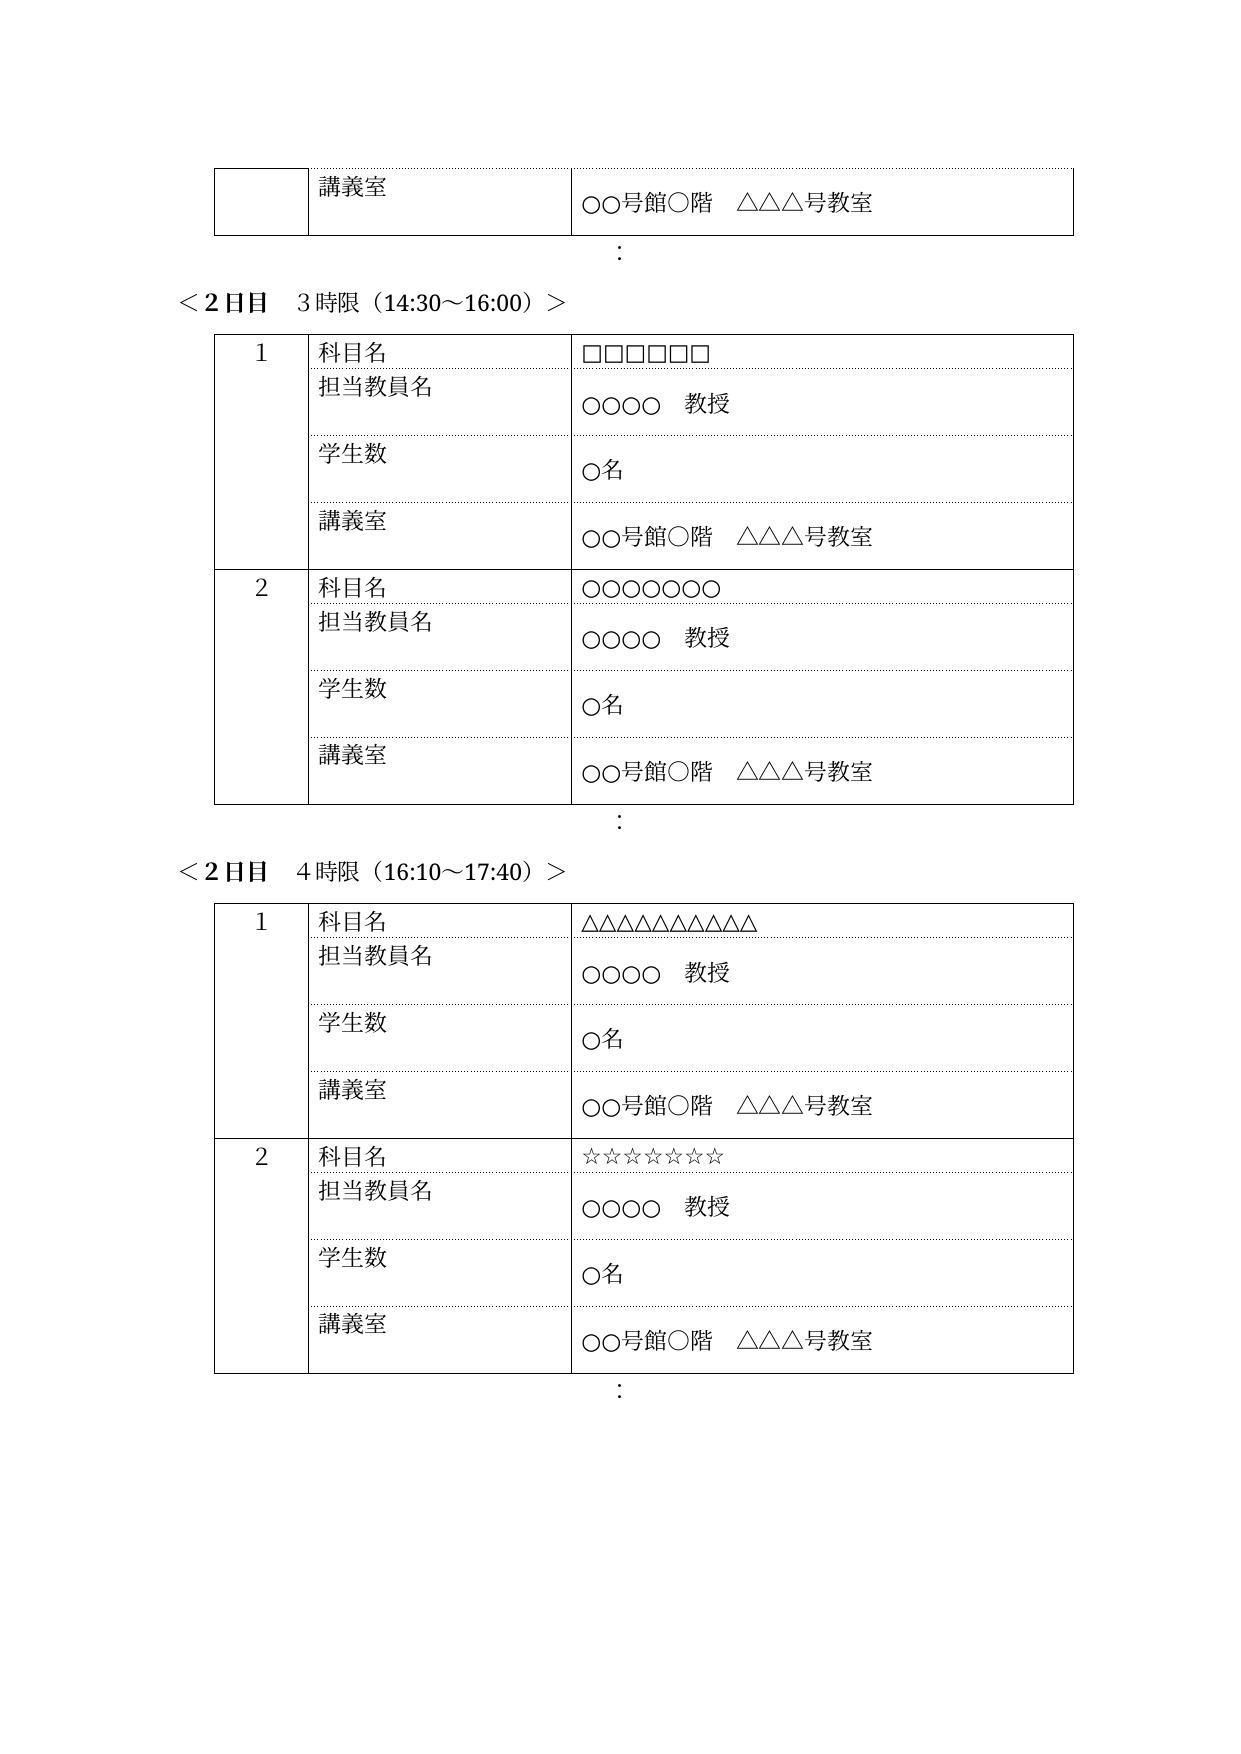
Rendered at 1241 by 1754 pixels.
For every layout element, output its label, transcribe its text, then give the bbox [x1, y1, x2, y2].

table_cell ○○号館○階 △△△号教室 [572, 737, 1073, 803]
text ： [177, 1373, 1063, 1406]
table_cell 担当教員名 [309, 368, 571, 435]
table_cell ○○号館○階 △△△号教室 [572, 502, 1073, 569]
table_cell ２ [215, 1139, 308, 1372]
table_cell 担当教員名 [309, 1172, 571, 1239]
table_cell ○名 [572, 1239, 1073, 1306]
table_cell ○名 [572, 1004, 1073, 1071]
table_cell 担当教員名 [309, 603, 571, 670]
table_cell 学生数 [309, 1239, 571, 1306]
table_cell ２ [215, 570, 308, 803]
text ＜２日目 ４時限（16:10～17:40）＞ [177, 837, 1063, 903]
table_cell ○○○○ 教授 [572, 368, 1073, 435]
table_cell ○○○○ 教授 [572, 937, 1073, 1004]
table_cell 講義室 [309, 737, 571, 803]
table_cell 学生数 [309, 1004, 571, 1071]
table_cell 科目名 [309, 1139, 571, 1172]
table_cell 学生数 [309, 435, 571, 502]
table_header 科目名 [309, 904, 571, 937]
text ： [177, 804, 1063, 837]
table_cell ○○○○ 教授 [572, 1172, 1073, 1239]
table_cell ○○号館○階 △△△号教室 [572, 1071, 1073, 1138]
table_header □□□□□□ [572, 335, 1073, 368]
table_header 科目名 [309, 335, 571, 368]
table_cell 講義室 [309, 1306, 571, 1372]
table_cell ○名 [572, 670, 1073, 737]
table_cell ☆☆☆☆☆☆☆ [572, 1139, 1073, 1172]
table_header １ [215, 335, 308, 569]
table_cell 科目名 [309, 570, 571, 603]
table_cell 講義室 [309, 168, 571, 234]
text ： [177, 236, 1063, 268]
table_cell 学生数 [309, 670, 571, 737]
text ＜２日目 ３時限（14:30～16:00）＞ [177, 268, 1063, 334]
table_header １ [215, 904, 308, 1138]
table_cell ○名 [572, 435, 1073, 502]
table_cell 講義室 [309, 1071, 571, 1138]
table_cell ○○○○ 教授 [572, 603, 1073, 670]
table_cell ○○号館○階 △△△号教室 [572, 168, 1073, 234]
table_cell ○○号館○階 △△△号教室 [572, 1306, 1073, 1372]
table_cell 担当教員名 [309, 937, 571, 1004]
table_header △△△△△△△△△△ [572, 904, 1073, 937]
table_cell ○○○○○○○ [572, 570, 1073, 603]
table_cell 講義室 [309, 502, 571, 569]
